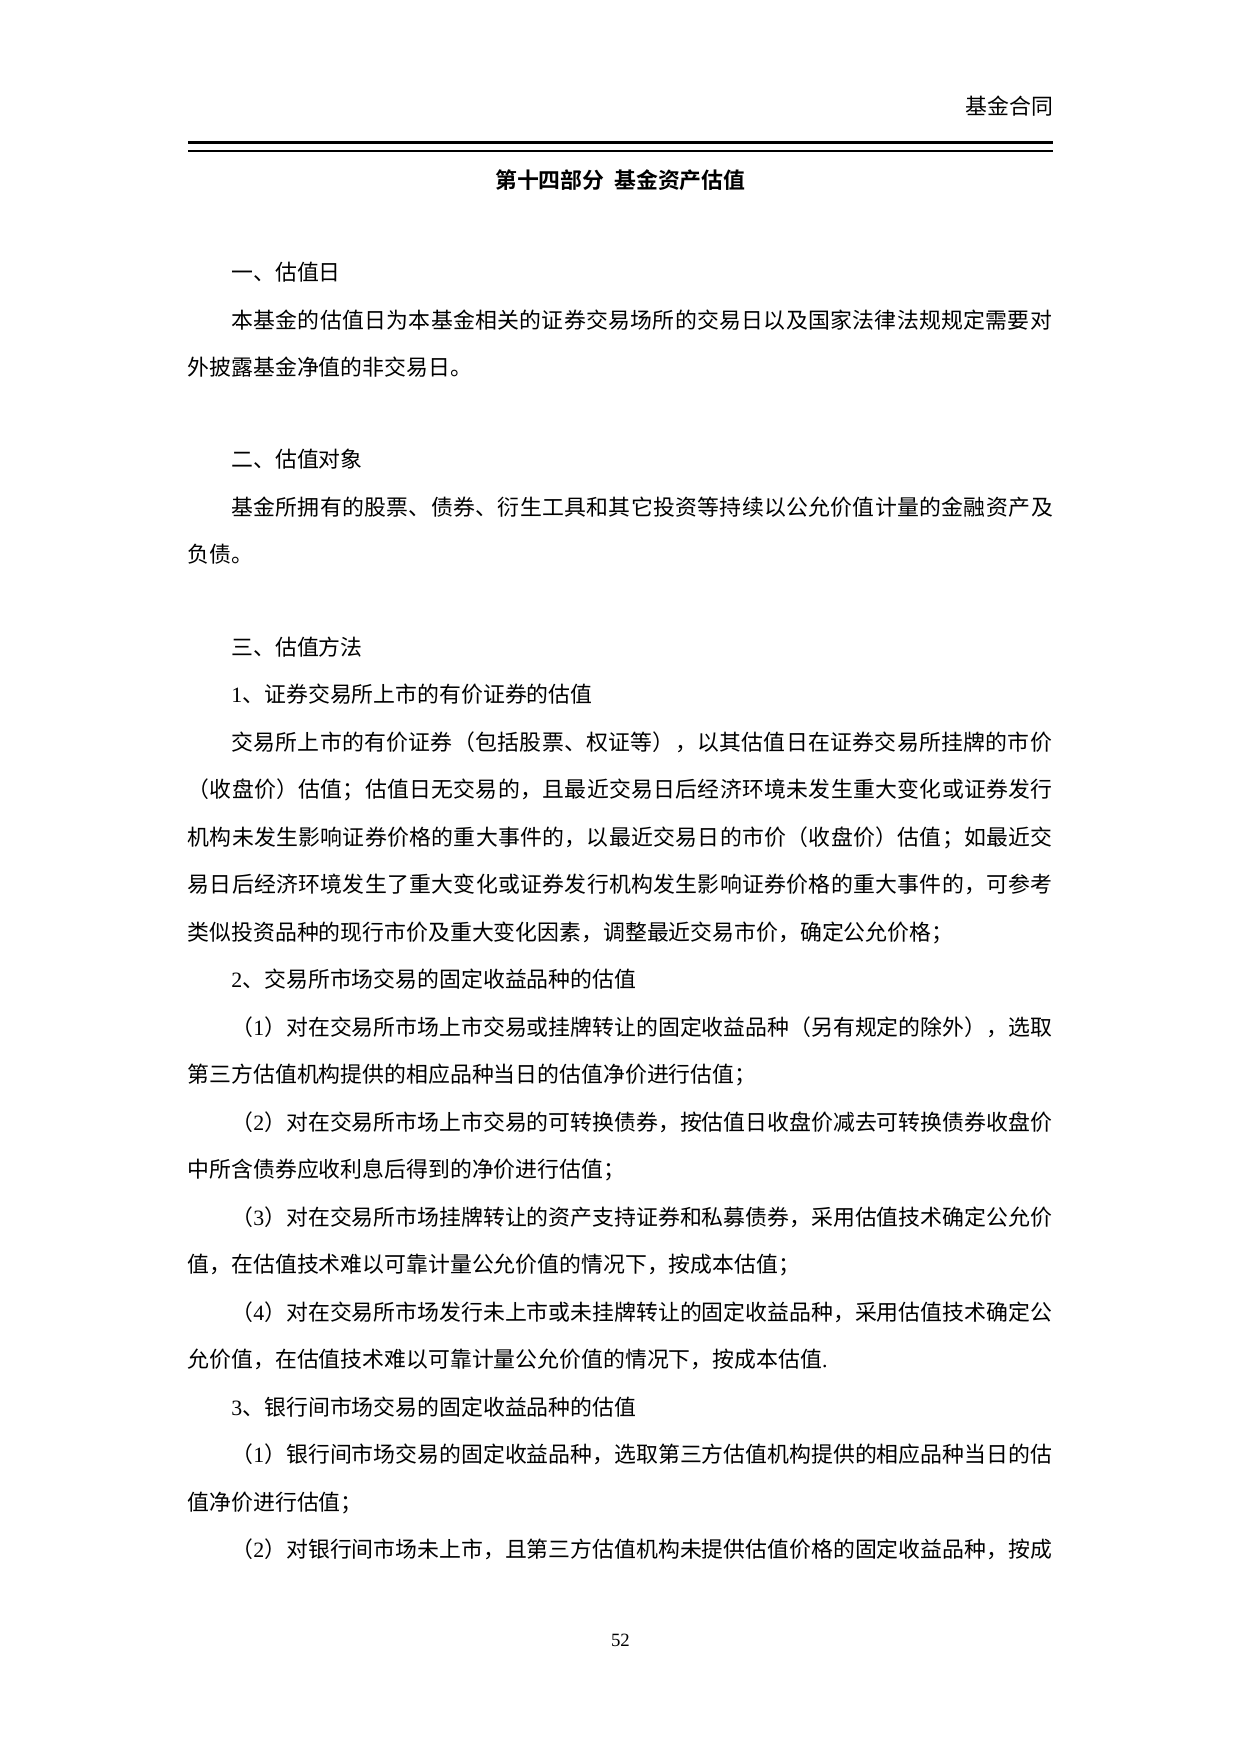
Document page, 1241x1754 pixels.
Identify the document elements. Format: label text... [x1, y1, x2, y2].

text （4）对在交易所市场发行未上市或未挂牌转让的固定收益品种，采用估值技术确定公允价值，在估值技术难以可靠计量公允价值的情况下，按成本估值. [187, 1294, 1053, 1374]
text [187, 1532, 1053, 1564]
text 3、银行间市场交易的固定收益品种的估值 [187, 1389, 1053, 1421]
text 1、证券交易所上市的有价证券的估值 [187, 677, 1053, 709]
subtitle 第十四部分 基金资产估值 [187, 163, 1053, 195]
text （2）对在交易所市场上市交易的可转换债券，按估值日收盘价减去可转换债券收盘价中所含债券应收利息后得到的净价进行估值； [187, 1104, 1053, 1184]
text 二、估值对象 [187, 442, 1053, 474]
text 一、估值日 [187, 255, 1053, 287]
text （3）对在交易所市场挂牌转让的资产支持证券和私募债券，采用估值技术确定公允价值，在估值技术难以可靠计量公允价值的情况下，按成本估值； [187, 1199, 1053, 1279]
text （1）对在交易所市场上市交易或挂牌转让的固定收益品种（另有规定的除外），选取第三方估值机构提供的相应品种当日的估值净价进行估值； [187, 1009, 1053, 1089]
text 交易所上市的有价证券（包括股票、权证等），以其估值日在证券交易所挂牌的市价（收盘价）估值；估值日无交易的，且最近交易日后经济环境未发生重大变化或证券发行机构未发生影响证券价格的重大事件的，以最近交易日的市价（收盘价）估值；如最近交易日后经济环境发生了重大变化或证券发行机构发生影响证券价格的重大事件的，可参考类似投资品种的现行市价及重大变化因素，调整最近交易市价，确定公允价格； [187, 724, 1053, 946]
text 基金所拥有的股票、债券、衍生工具和其它投资等持续以公允价值计量的金融资产及负债。 [187, 490, 1053, 569]
text 三、估值方法 [187, 629, 1053, 661]
text 本基金的估值日为本基金相关的证券交易场所的交易日以及国家法律法规规定需要对外披露基金净值的非交易日。 [187, 303, 1053, 382]
text （1）银行间市场交易的固定收益品种，选取第三方估值机构提供的相应品种当日的估值净价进行估值； [187, 1437, 1053, 1516]
text 2、交易所市场交易的固定收益品种的估值 [187, 962, 1053, 994]
